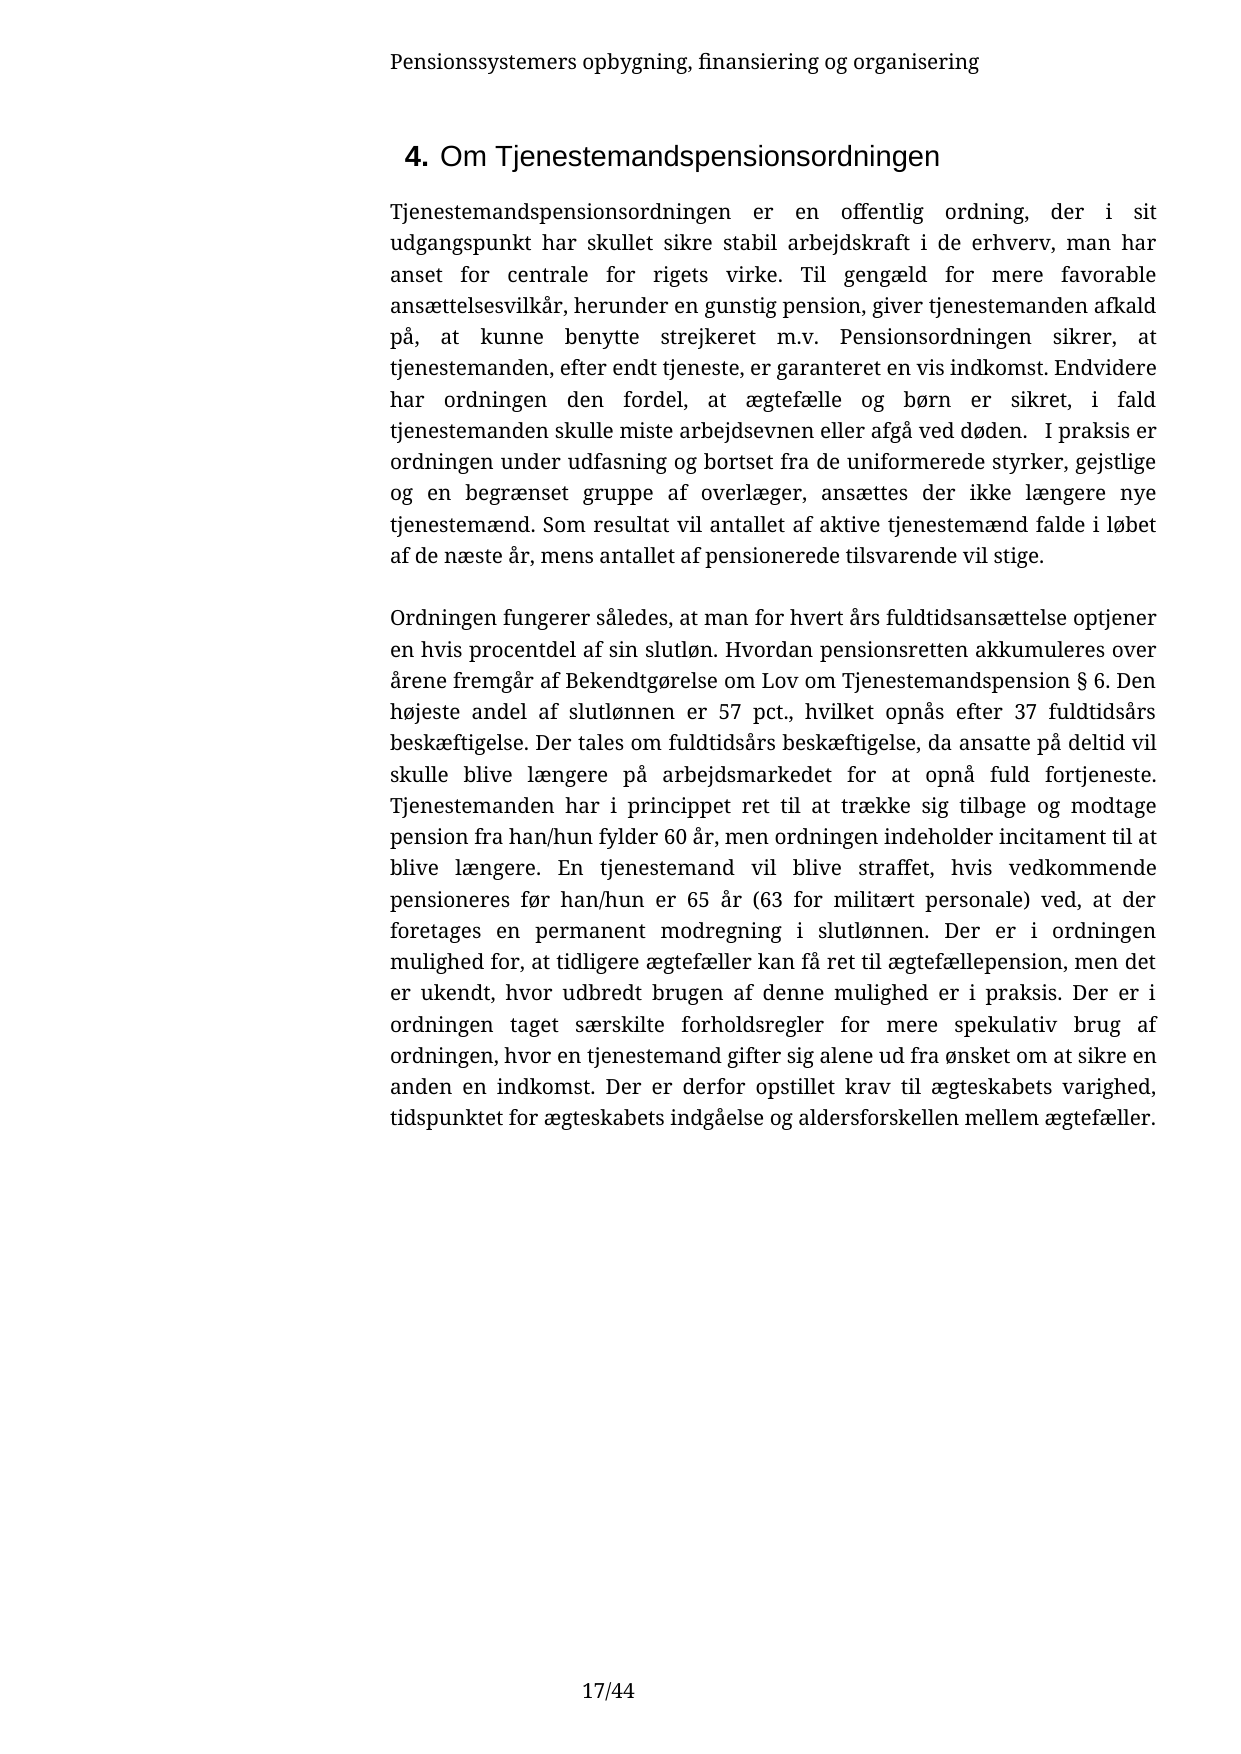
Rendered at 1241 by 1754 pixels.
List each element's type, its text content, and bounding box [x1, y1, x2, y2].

text Tjenestemandspensionsordningen er en offentlig ordning, der i sit udgangspunkt har skullet sikre stabil arbejdskraft i de erhverv, man har anset for centrale for rigets virke. Til gengæld for mere favorable ansættelsesvilkår, herunder en gunstig pension, giver tjenestemanden afkald på, at kunne benytte strejkeret m.v. Pensionsordningen sikrer, at tjenestemanden, efter endt tjeneste, er garanteret en vis indkomst. Endvidere har ordningen den fordel, at ægtefælle og børn er sikret, i fald tjenestemanden skulle miste arbejdsevnen eller afgå ved døden. I praksis er ordningen under udfasning og bortset fra de uniformerede styrker, gejstlige og en begrænset gruppe af overlæger, ansættes der ikke længere nye tjenestemænd. Som resultat vil antallet af aktive tjenestemænd falde i løbet af de næste år, mens antallet af pensionerede tilsvarende vil stige. [390, 197, 1157, 569]
subtitle Om Tjenestemandspensionsordningen [404, 139, 1157, 172]
text Ordningen fungerer således, at man for hvert års fuldtidsansættelse optjener en hvis procentdel af sin slutløn. Hvordan pensionsretten akkumuleres over årene fremgår af Bekendtgørelse om Lov om Tjenestemandspension § 6. Den højeste andel af slutlønnen er 57 pct., hvilket opnås efter 37 fuldtidsårs beskæftigelse. Der tales om fuldtidsårs beskæftigelse, da ansatte på deltid vil skulle blive længere på arbejdsmarkedet for at opnå fuld fortjeneste. Tjenestemanden har i princippet ret til at trække sig tilbage og modtage pension fra han/hun fylder 60 år, men ordningen indeholder incitament til at blive længere. En tjenestemand vil blive straffet, hvis vedkommende pensioneres før han/hun er 65 år (63 for militært personale) ved, at der foretages en permanent modregning i slutlønnen. Der er i ordningen mulighed for, at tidligere ægtefæller kan få ret til ægtefællepension, men det er ukendt, hvor udbredt brugen af denne mulighed er i praksis. Der er i ordningen taget særskilte forholdsregler for mere spekulativ brug af ordningen, hvor en tjenestemand gifter sig alene ud fra ønsket om at sikre en anden en indkomst. Der er derfor opstillet krav til ægteskabets varighed, tidspunktet for ægteskabets indgåelse og aldersforskellen mellem ægtefæller. [390, 603, 1157, 1132]
